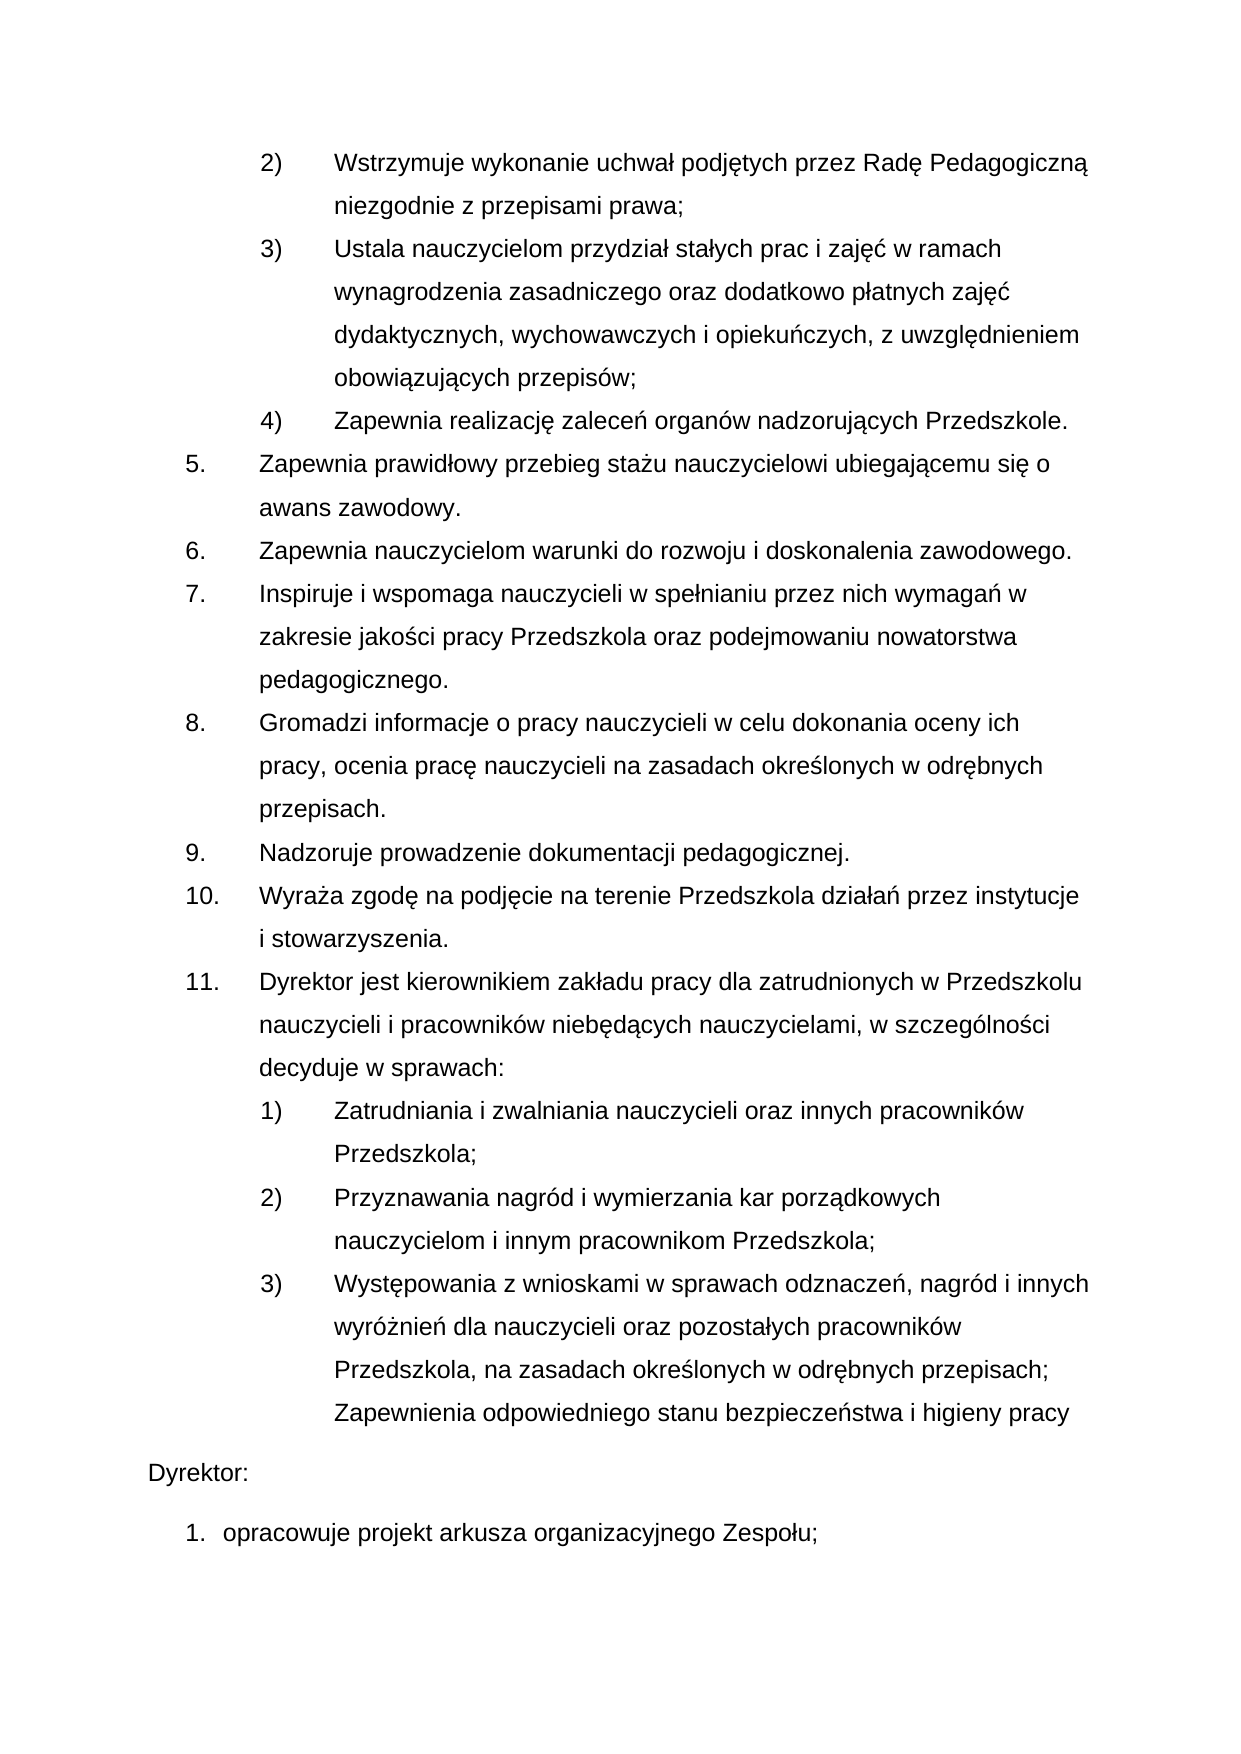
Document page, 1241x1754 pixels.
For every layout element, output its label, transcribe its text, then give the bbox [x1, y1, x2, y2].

list Zapewnia realizację zaleceń organów nadzorujących Przedszkole. [260, 406, 1093, 435]
list Dyrektor jest kierownikiem zakładu pracy dla zatrudnionych w Przedszkolu nauczycieli i pracowników niebędących nauczycielami, w szczególności decyduje w sprawach: [185, 967, 1093, 1082]
list Zapewnia nauczycielom warunki do rozwoju i doskonalenia zawodowego. [185, 536, 1093, 564]
list opracowuje projekt arkusza organizacyjnego Zespołu; [185, 1518, 1093, 1547]
list Ustala nauczycielom przydział stałych prac i zajęć w ramach wynagrodzenia zasadniczego oraz dodatkowo płatnych zajęć dydaktycznych, wychowawczych i opiekuńczych, z uwzględnieniem obowiązujących przepisów; [260, 234, 1093, 392]
list Przyznawania nagród i wymierzania kar porządkowych nauczycielom i innym pracownikom Przedszkola; [260, 1183, 1093, 1254]
list Zatrudniania i zwalniania nauczycieli oraz innych pracowników Przedszkola; [260, 1096, 1093, 1168]
list Gromadzi informacje o pracy nauczycieli w celu dokonania oceny ich pracy, ocenia pracę nauczycieli na zasadach określonych w odrębnych przepisach. [185, 708, 1093, 823]
list Zapewnia prawidłowy przebieg stażu nauczycielowi ubiegającemu się o awans zawodowy. [185, 449, 1093, 521]
text Dyrektor: [148, 1458, 1093, 1487]
list Wstrzymuje wykonanie uchwał podjętych przez Radę Pedagogiczną niezgodnie z przepisami prawa; [260, 148, 1093, 219]
list Inspiruje i wspomaga nauczycieli w spełnianiu przez nich wymagań w zakresie jakości pracy Przedszkola oraz podejmowaniu nowatorstwa pedagogicznego. [185, 579, 1093, 694]
list Nadzoruje prowadzenie dokumentacji pedagogicznej. [185, 838, 1093, 866]
list Wyraża zgodę na podjęcie na terenie Przedszkola działań przez instytucje i stowarzyszenia. [185, 881, 1093, 953]
list Występowania z wnioskami w sprawach odznaczeń, nagród i innych wyróżnień dla nauczycieli oraz pozostałych pracowników Przedszkola, na zasadach określonych w odrębnych przepisach; Zapewnienia odpowiedniego stanu bezpieczeństwa i higieny pracy [260, 1269, 1093, 1427]
